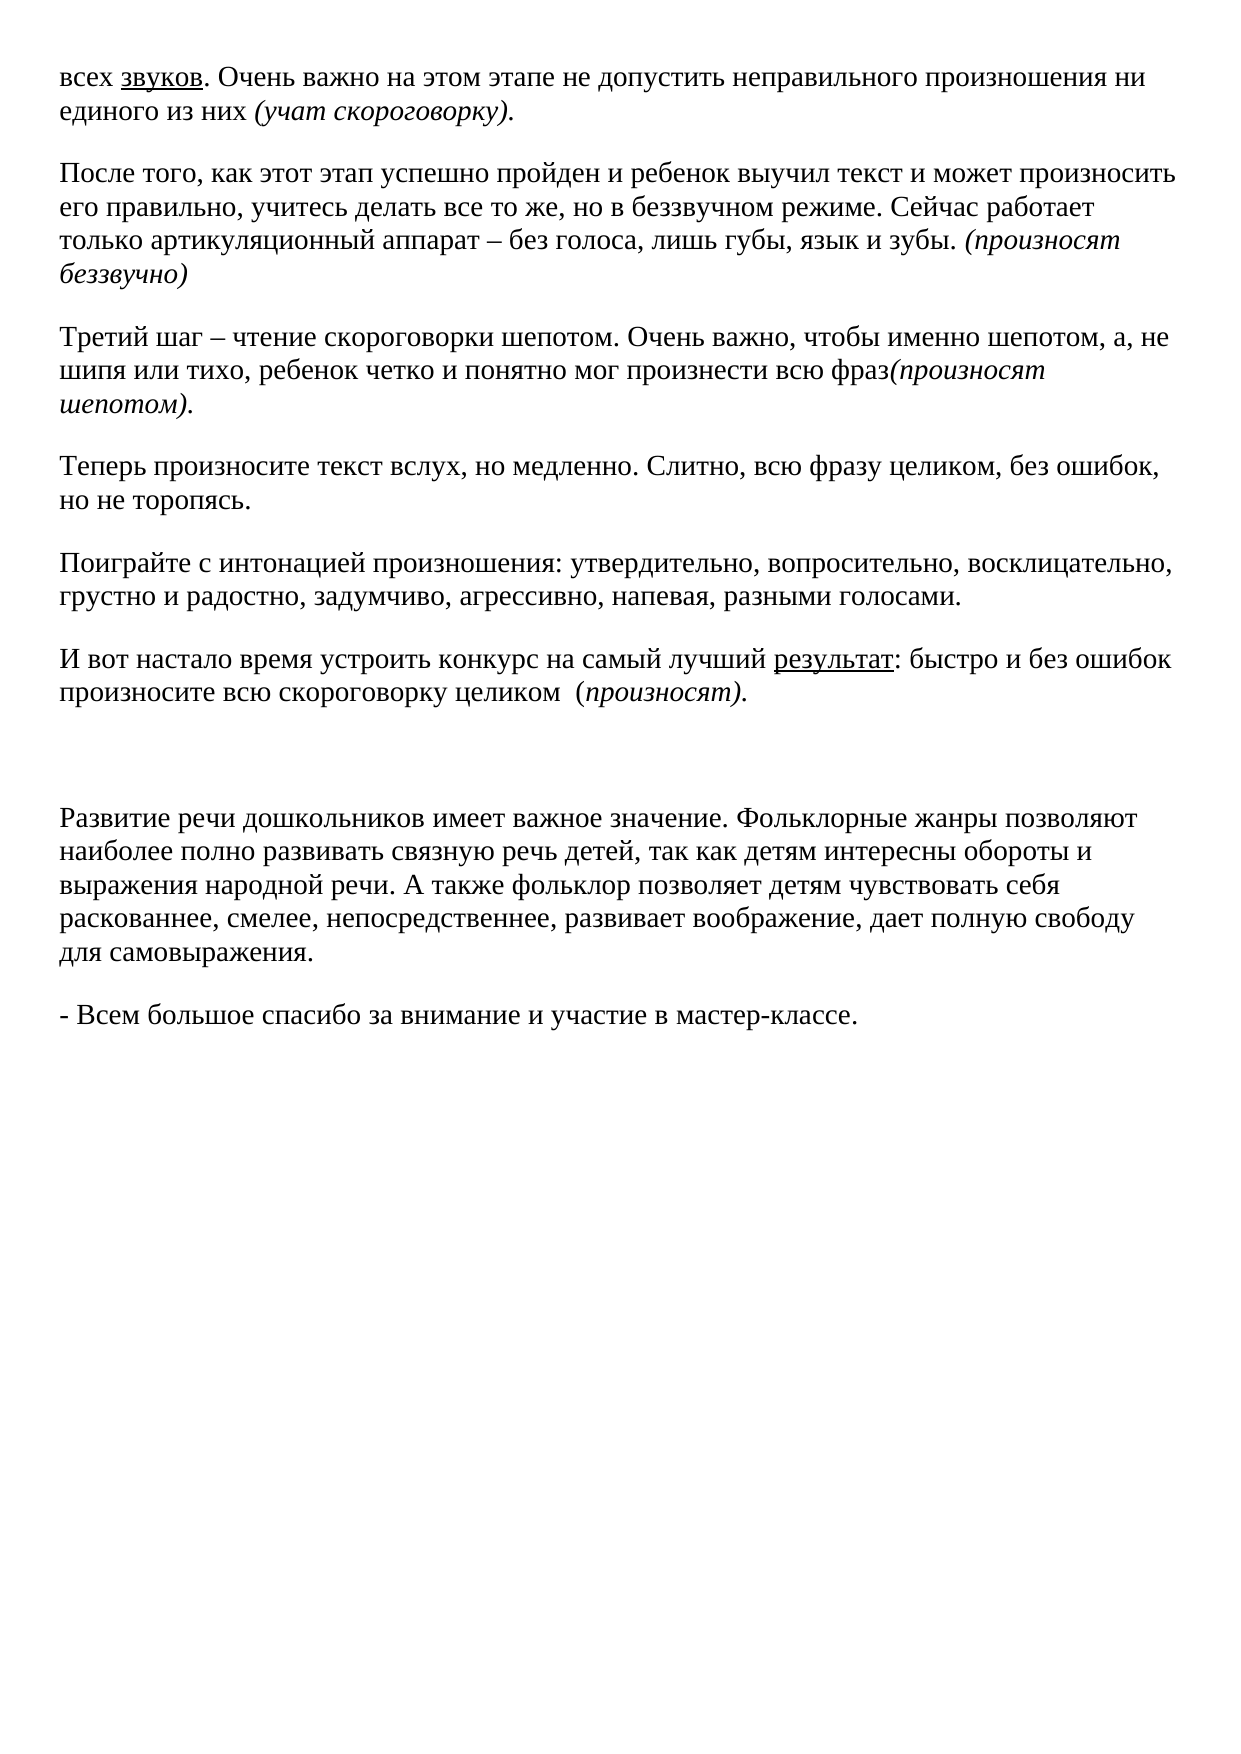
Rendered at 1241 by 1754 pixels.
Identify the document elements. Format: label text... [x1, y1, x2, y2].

text И вот настало время устроить конкурс на самый лучший результат: быстро и без ошибок произносите всю скороговорку целиком (произносят). [59, 641, 1181, 708]
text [59, 59, 1181, 126]
text Третий шаг – чтение скороговорки шепотом. Очень важно, чтобы именно шепотом, а, не шипя или тихо, ребенок четко и понятно мог произнести всю фраз(произносят шепотом). [59, 319, 1181, 419]
text - Всем большое спасибо за внимание и участие в мастер-классе. [59, 997, 1181, 1030]
text После того, как этот этап успешно пройден и ребенок выучил текст и может произносить его правильно, учитесь делать все то же, но в беззвучном режиме. Сейчас работает только артикуляционный аппарат – без голоса, лишь губы, язык и зубы. (произносят беззвучно) [59, 155, 1181, 289]
text Поиграйте с интонацией произношения: утвердительно, вопросительно, восклицательно, грустно и радостно, задумчиво, агрессивно, напевая, разными голосами. [59, 545, 1181, 612]
text Теперь произносите текст вслух, но медленно. Слитно, всю фразу целиком, без ошибок, но не торопясь. [59, 448, 1181, 516]
text Развитие речи дошкольников имеет важное значение. Фольклорные жанры позволяют наиболее полно развивать связную речь детей, так как детям интересны обороты и выражения народной речи. А также фольклор позволяет детям чувствовать себя раскованнее, смелее, непосредственнее, развивает воображение, дает полную свободу для самовыражения. [59, 800, 1181, 968]
